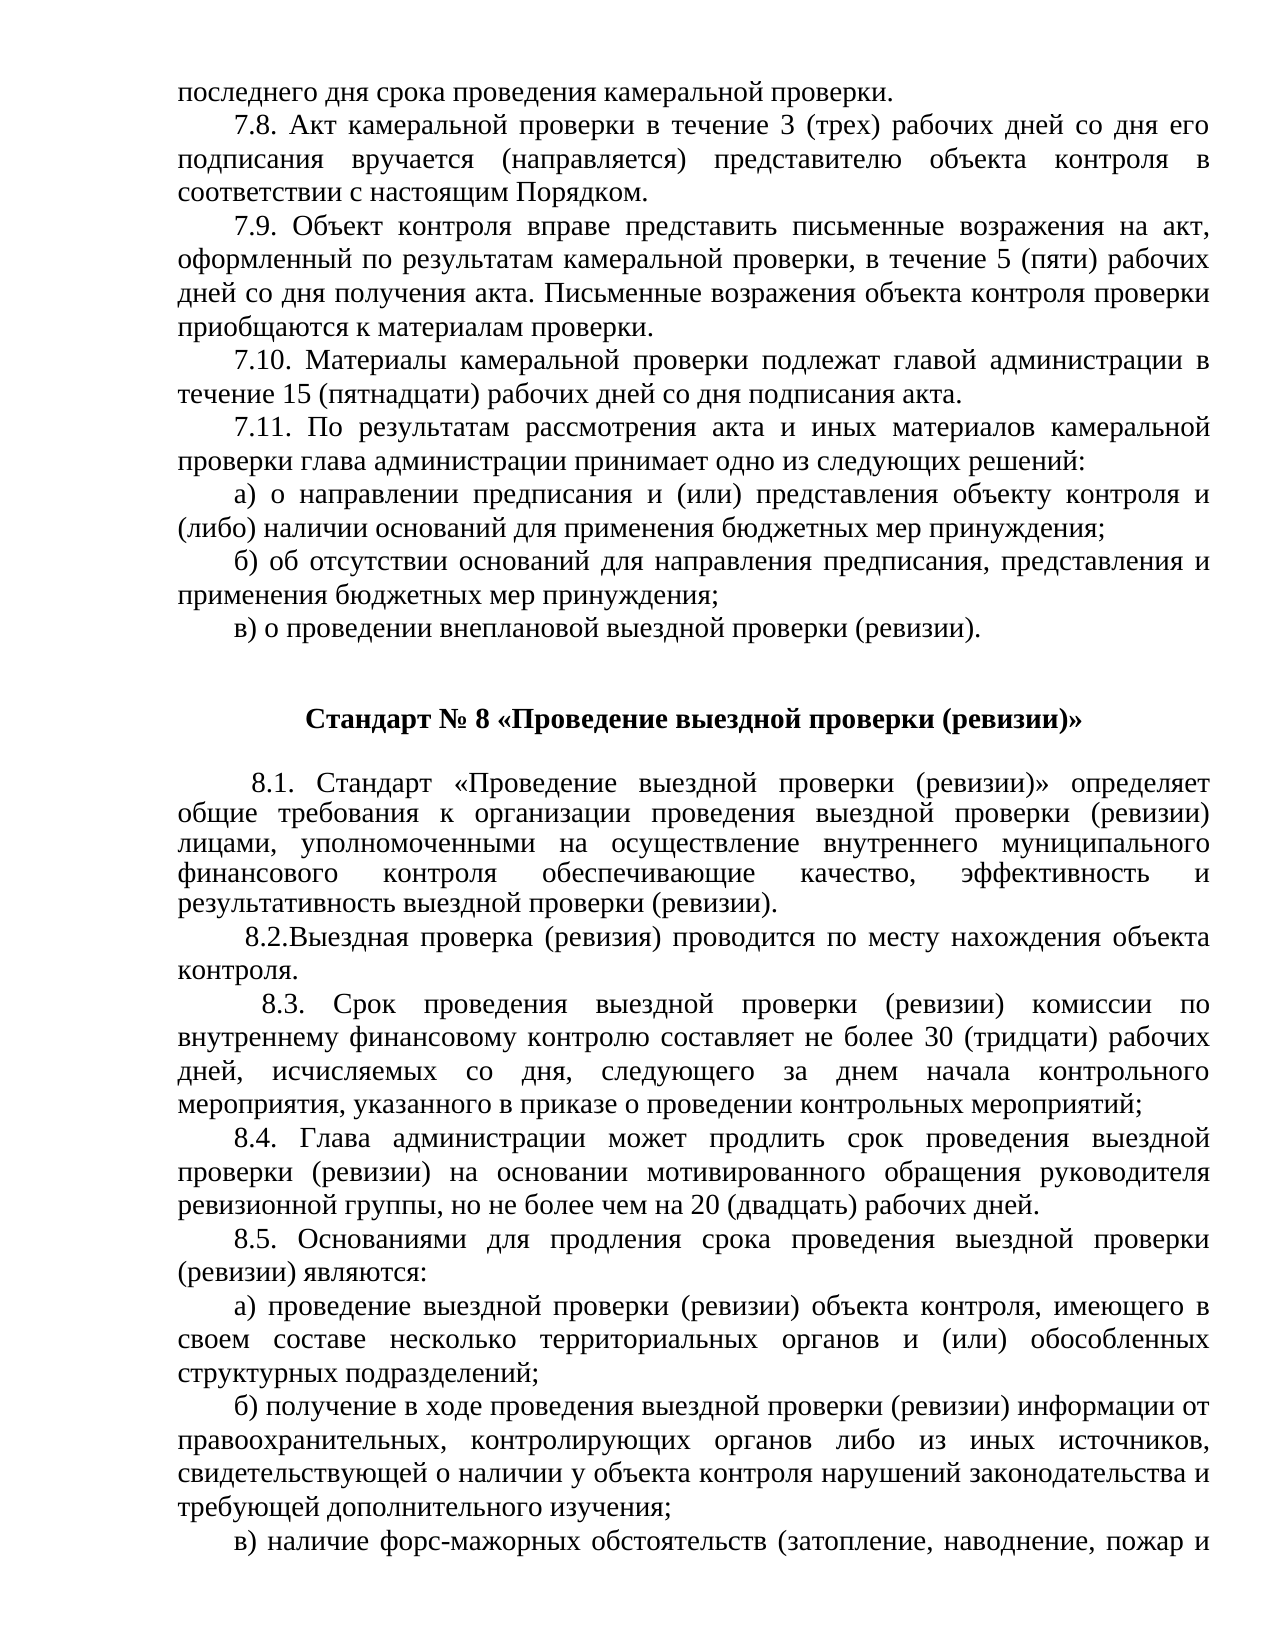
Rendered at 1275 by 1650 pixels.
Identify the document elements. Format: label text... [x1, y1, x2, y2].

text 7.11. По результатам рассмотрения акта и иных материалов камеральной проверки глава администрации принимает одно из следующих решений: [177, 409, 1211, 476]
text б) об отсутствии оснований для направления предписания, представления и применения бюджетных мер принуждения; [177, 543, 1211, 611]
text а) о направлении предписания и (или) представления объекту контроля и (либо) наличии оснований для применения бюджетных мер принуждения; [177, 476, 1211, 543]
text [177, 74, 1211, 107]
text в) о проведении внеплановой выездной проверки (ревизии). [177, 611, 1211, 644]
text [177, 1523, 1211, 1556]
text 8.2.Выездная проверка (ревизия) проводится по месту нахождения объекта контроля. [177, 919, 1211, 986]
text 8.4. Глава администрации может продлить срок проведения выездной проверки (ревизии) на основании мотивированного обращения руководителя ревизионной группы, но не более чем на 20 (двадцать) рабочих дней. [177, 1120, 1211, 1221]
text 7.8. Акт камеральной проверки в течение 3 (трех) рабочих дней со дня его подписания вручается (направляется) представителю объекта контроля в соответствии с настоящим Порядком. [177, 107, 1211, 208]
text Стандарт № 8 «Проведение выездной проверки (ревизии)» [177, 704, 1211, 734]
text б) получение в ходе проведения выездной проверки (ревизии) информации от правоохранительных, контролирующих органов либо из иных источников, свидетельствующей о наличии у объекта контроля нарушений законодательства и требующей дополнительного изучения; [177, 1388, 1211, 1523]
text 8.5. Основаниями для продления срока проведения выездной проверки (ревизии) являются: [177, 1221, 1211, 1288]
text 7.9. Объект контроля вправе представить письменные возражения на акт, оформленный по результатам камеральной проверки, в течение 5 (пяти) рабочих дней со дня получения акта. Письменные возражения объекта контроля проверки приобщаются к материалам проверки. [177, 208, 1211, 342]
text 8.3. Срок проведения выездной проверки (ревизии) комиссии по внутреннему финансовому контролю составляет не более 30 (тридцати) рабочих дней, исчисляемых со дня, следующего за днем начала контрольного мероприятия, указанного в приказе о проведении контрольных мероприятий; [177, 986, 1211, 1120]
text 7.10. Материалы камеральной проверки подлежат главой администрации в течение 15 (пятнадцати) рабочих дней со дня подписания акта. [177, 342, 1211, 409]
text 8.1. Стандарт «Проведение выездной проверки (ревизии)» определяет общие требования к организации проведения выездной проверки (ревизии) лицами, уполномоченными на осуществление внутреннего муниципального финансового контроля обеспечивающие качество, эффективность и результативность выездной проверки (ревизии). [177, 768, 1211, 919]
text а) проведение выездной проверки (ревизии) объекта контроля, имеющего в своем составе несколько территориальных органов и (или) обособленных структурных подразделений; [177, 1288, 1211, 1388]
